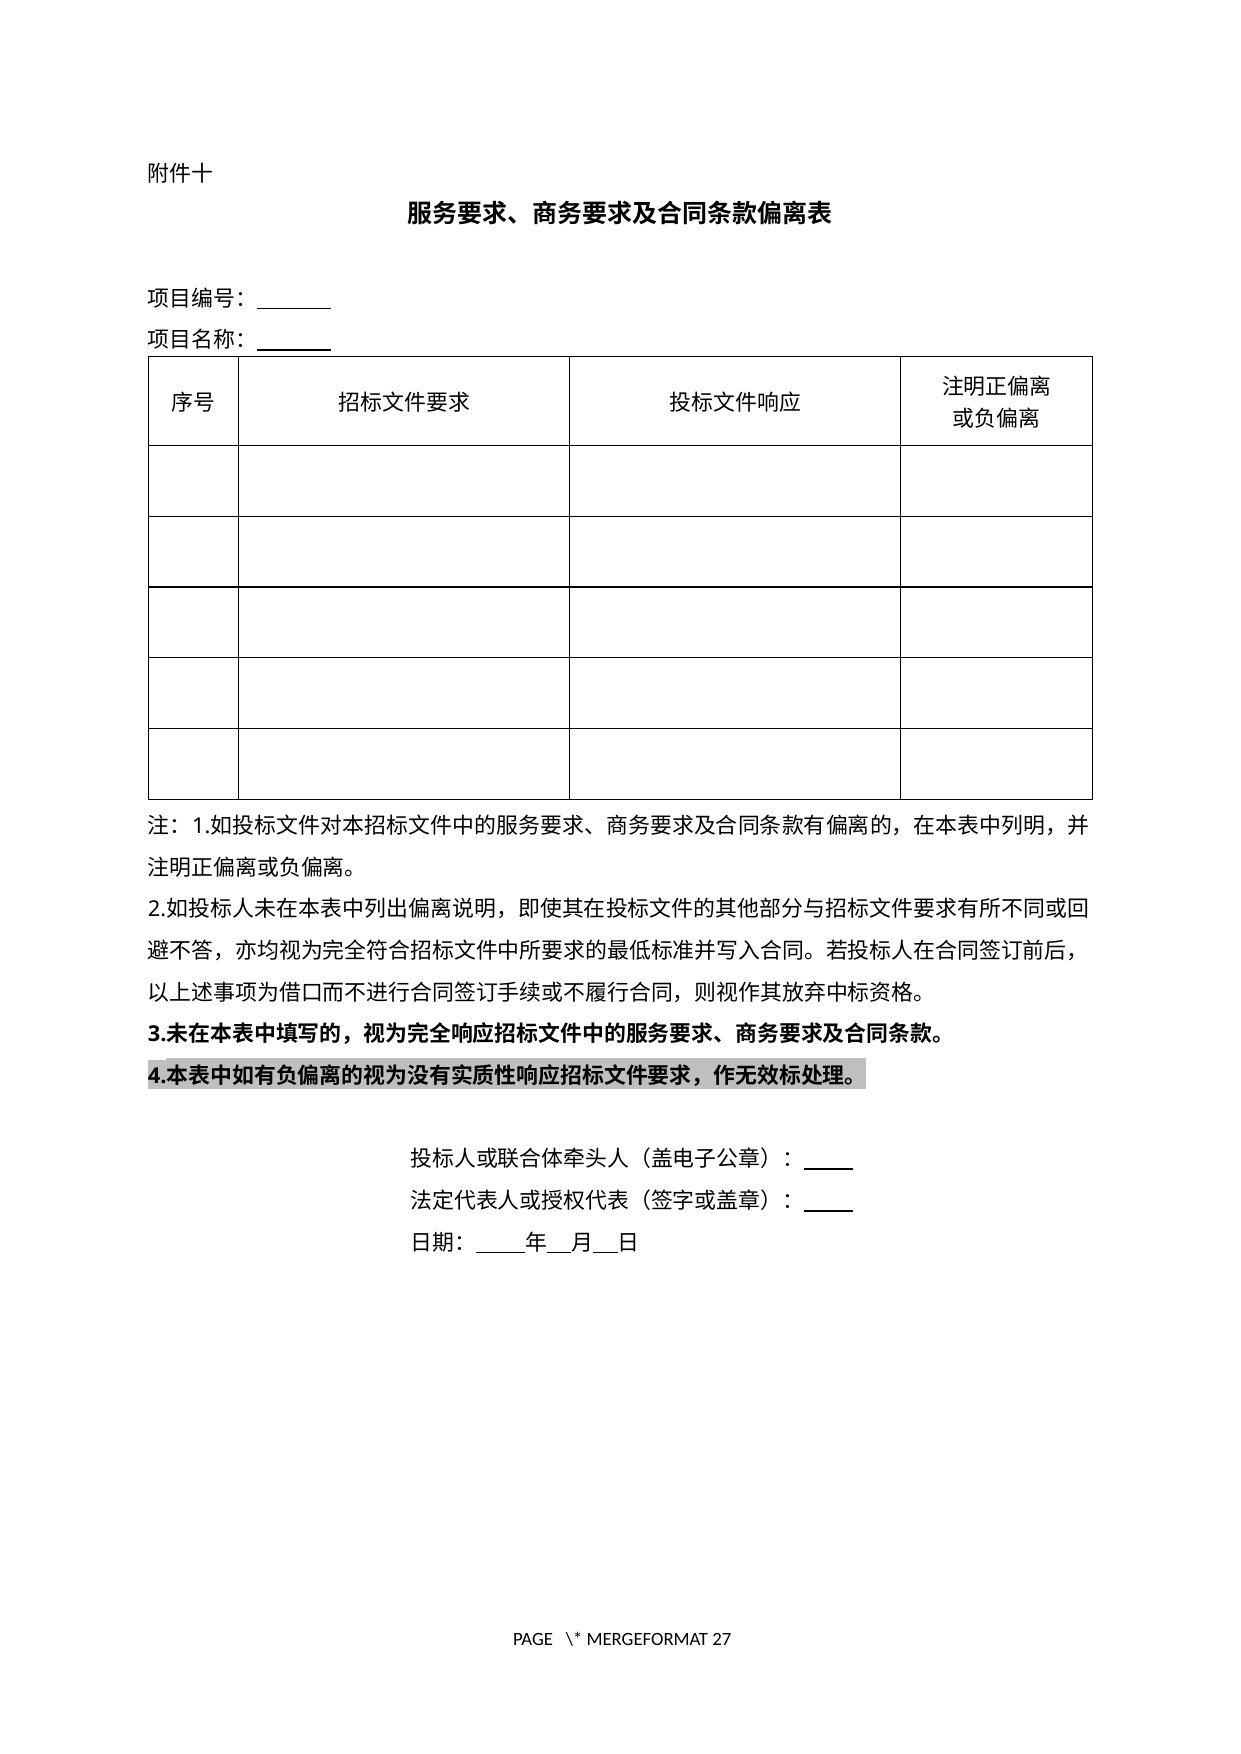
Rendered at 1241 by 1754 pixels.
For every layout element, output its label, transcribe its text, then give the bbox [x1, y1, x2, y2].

text 投标人或联合体牵头人（盖电子公章）： [148, 1133, 1092, 1175]
text 附件十 [148, 148, 1092, 189]
text 服务要求、商务要求及合同条款偏离表 [148, 189, 1092, 231]
text 项目编号： [148, 273, 1092, 314]
text 3.未在本表中填写的，视为完全响应招标文件中的服务要求、商务要求及合同条款。 [148, 1008, 1092, 1050]
table_header 投标文件响应 [570, 357, 900, 445]
text 日期： 年 月 日 [148, 1217, 1092, 1258]
table_cell [149, 517, 238, 586]
table_cell [901, 658, 1092, 728]
table_cell [239, 446, 569, 516]
table_cell [149, 446, 238, 516]
table_cell [149, 658, 238, 728]
table_cell [149, 588, 238, 657]
table_header 注明正偏离 或负偏离 [901, 357, 1092, 445]
table_cell [239, 588, 569, 657]
table_cell [570, 588, 900, 657]
table_cell [570, 729, 900, 799]
table_cell [570, 658, 900, 728]
text 法定代表人或授权代表（签字或盖章）： [148, 1175, 1092, 1217]
table_cell [239, 729, 569, 799]
table_cell [239, 658, 569, 728]
table_cell [570, 517, 900, 586]
table_cell [149, 729, 238, 799]
table_cell [901, 588, 1092, 657]
table_cell [901, 517, 1092, 586]
text 项目名称： [148, 314, 1092, 356]
text 注：1.如投标文件对本招标文件中的服务要求、商务要求及合同条款有偏离的，在本表中列明，并注明正偏离或负偏离。 [148, 800, 1092, 883]
table_cell [901, 446, 1092, 516]
table_cell [901, 729, 1092, 799]
text 2.如投标人未在本表中列出偏离说明，即使其在投标文件的其他部分与招标文件要求有所不同或回避不答，亦均视为完全符合招标文件中所要求的最低标准并写入合同。若投标人在合同签订前后，以上述事项为借口而不进行合同签订手续或不履行合同，则视作其放弃中标资格。 [148, 883, 1092, 1008]
table_cell [239, 517, 569, 586]
text 4.本表中如有负偏离的视为没有实质性响应招标文件要求，作无效标处理。 [148, 1050, 1092, 1092]
table_cell [570, 446, 900, 516]
table_header 招标文件要求 [239, 357, 569, 445]
table_header 序号 [149, 357, 238, 445]
